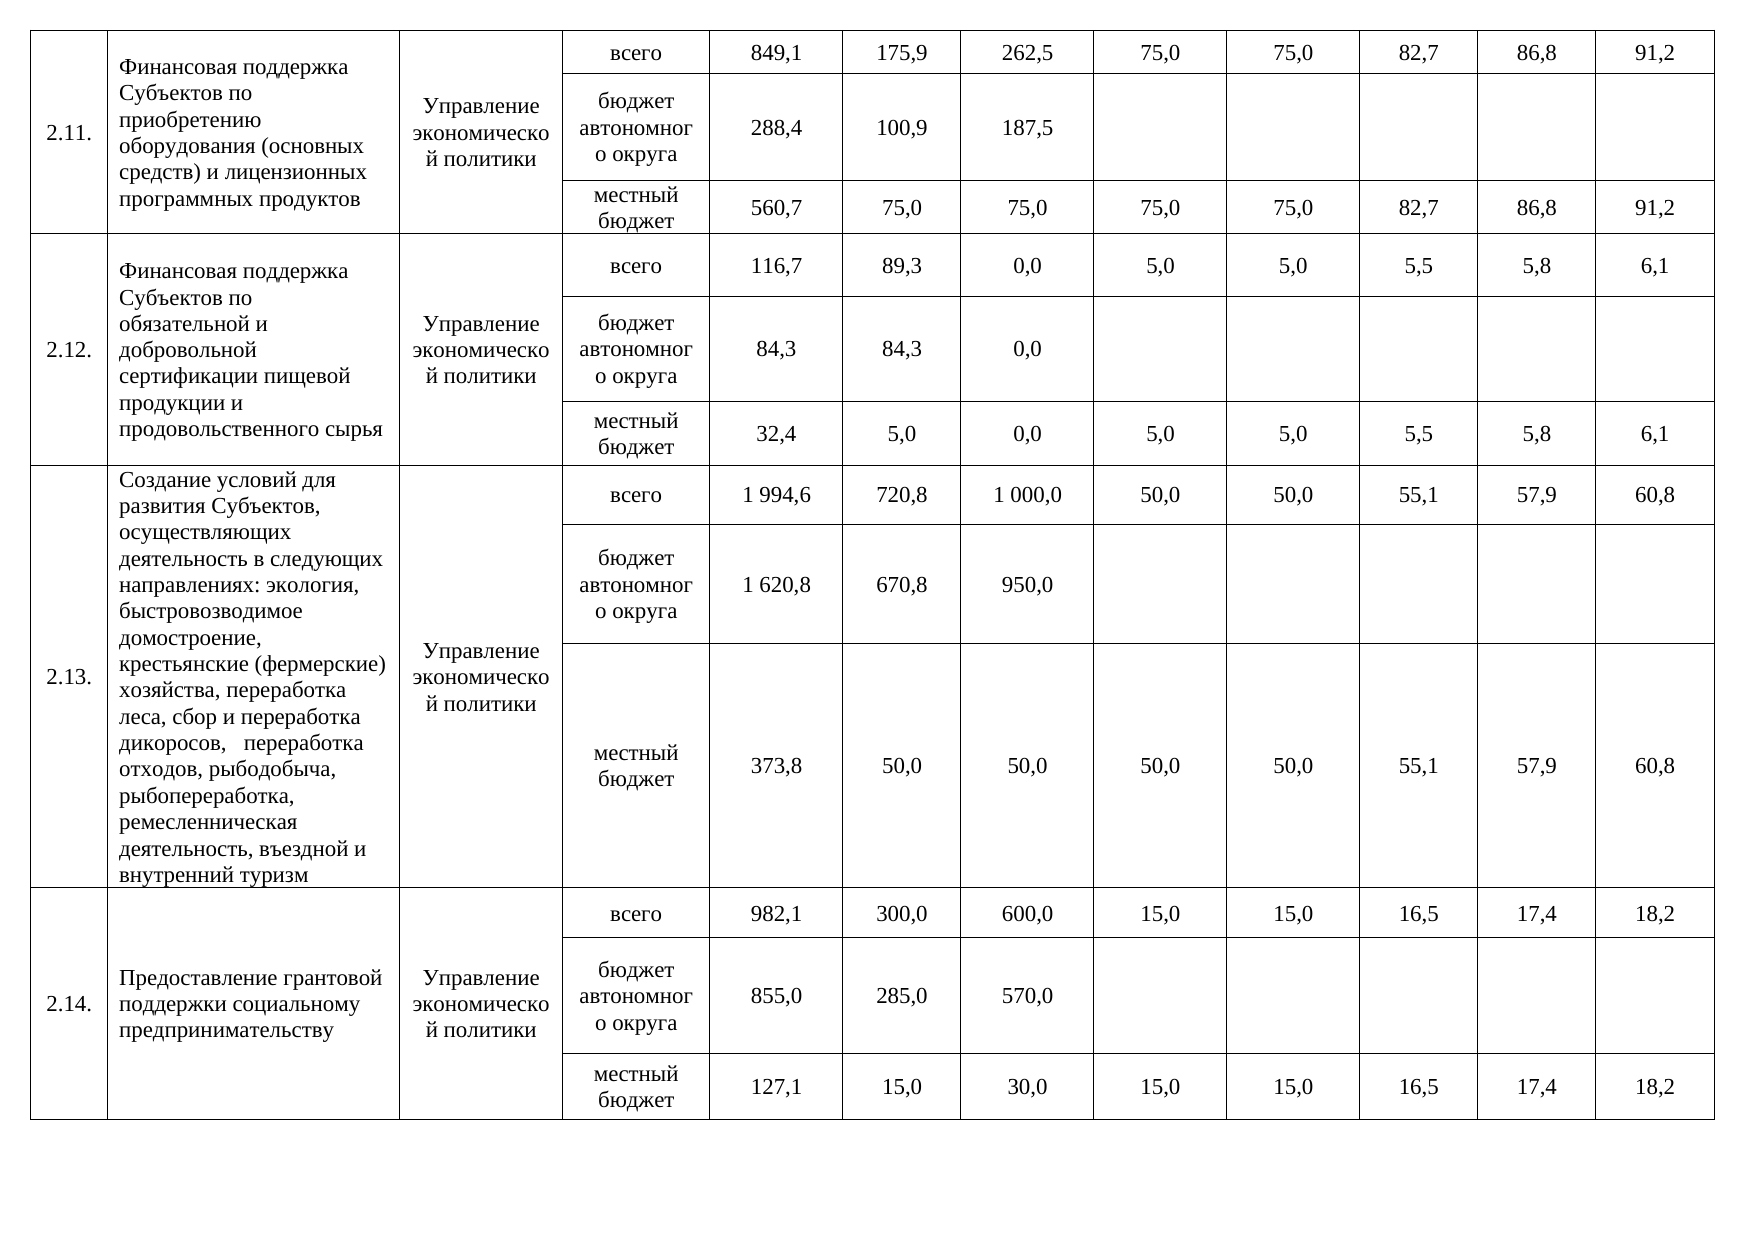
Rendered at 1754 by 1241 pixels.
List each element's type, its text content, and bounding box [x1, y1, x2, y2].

table_cell 91,2 [1596, 31, 1714, 73]
table_cell 5,0 [1227, 234, 1359, 296]
table_cell всего [563, 234, 709, 296]
table_cell 75,0 [1094, 31, 1226, 73]
table_cell 16,5 [1360, 888, 1477, 937]
table_cell 75,0 [1227, 181, 1359, 233]
table_cell 2.14. [31, 888, 107, 1118]
table_cell [1596, 74, 1714, 179]
table_cell [1094, 297, 1226, 401]
table_cell 89,3 [843, 234, 960, 296]
table_cell Управление экономической политики [400, 234, 562, 464]
table_cell 57,9 [1478, 466, 1595, 524]
table_cell бюджет автономного округа [563, 938, 709, 1053]
table_cell бюджет автономного округа [563, 74, 709, 179]
table_cell 560,7 [710, 181, 842, 233]
table_cell 0,0 [961, 234, 1093, 296]
table_cell 60,8 [1596, 466, 1714, 524]
table_cell 1 000,0 [961, 466, 1093, 524]
table_cell 75,0 [843, 181, 960, 233]
table_cell [1227, 74, 1359, 179]
table_cell всего [563, 31, 709, 73]
table_cell 1 620,8 [710, 525, 842, 643]
table_cell 187,5 [961, 74, 1093, 179]
table_cell 720,8 [843, 466, 960, 524]
table_cell 2.13. [31, 466, 107, 887]
table_cell 55,1 [1360, 644, 1477, 887]
table_cell 300,0 [843, 888, 960, 937]
table_cell 57,9 [1478, 644, 1595, 887]
table_cell [1596, 297, 1714, 401]
table_cell [1478, 938, 1595, 1053]
table_cell 116,7 [710, 234, 842, 296]
table_cell 670,8 [843, 525, 960, 643]
table_cell [1360, 74, 1477, 179]
table_cell [1478, 525, 1595, 643]
table_cell 15,0 [1227, 1054, 1359, 1118]
table_cell 15,0 [843, 1054, 960, 1118]
table_cell 75,0 [961, 181, 1093, 233]
table_cell 5,0 [1094, 234, 1226, 296]
table_cell 60,8 [1596, 644, 1714, 887]
table_cell 82,7 [1360, 31, 1477, 73]
table_cell [1360, 938, 1477, 1053]
table_cell 17,4 [1478, 888, 1595, 937]
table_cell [400, 31, 562, 233]
table_cell 373,8 [710, 644, 842, 887]
table_cell 15,0 [1094, 888, 1226, 937]
table_cell [1596, 525, 1714, 643]
table_cell 17,4 [1478, 1054, 1595, 1118]
table_cell 127,1 [710, 1054, 842, 1118]
table_cell 0,0 [961, 402, 1093, 464]
table_cell 600,0 [961, 888, 1093, 937]
table_cell 950,0 [961, 525, 1093, 643]
table_cell 0,0 [961, 297, 1093, 401]
table_cell 5,5 [1360, 234, 1477, 296]
table_cell 100,9 [843, 74, 960, 179]
table_cell 2.12. [31, 234, 107, 464]
table_cell 82,7 [1360, 181, 1477, 233]
table_cell [1360, 297, 1477, 401]
table_cell 15,0 [1227, 888, 1359, 937]
table_cell [1478, 74, 1595, 179]
table_cell 18,2 [1596, 888, 1714, 937]
table_cell 262,5 [961, 31, 1093, 73]
table_cell 6,1 [1596, 402, 1714, 464]
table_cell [400, 888, 562, 1118]
table_cell 86,8 [1478, 31, 1595, 73]
table_cell 75,0 [1227, 31, 1359, 73]
table_cell местный бюджет [563, 402, 709, 464]
table_cell местный бюджет [563, 644, 709, 887]
table_cell 855,0 [710, 938, 842, 1053]
table_cell 55,1 [1360, 466, 1477, 524]
table_cell 50,0 [843, 644, 960, 887]
table_cell 84,3 [843, 297, 960, 401]
table_cell 982,1 [710, 888, 842, 937]
table_cell бюджет автономного округа [563, 525, 709, 643]
table_cell 5,8 [1478, 402, 1595, 464]
table_cell 50,0 [1227, 644, 1359, 887]
table_cell 15,0 [1094, 1054, 1226, 1118]
table_cell [1227, 525, 1359, 643]
table_cell 1 994,6 [710, 466, 842, 524]
table_cell 849,1 [710, 31, 842, 73]
table_cell Управление экономической политики [400, 466, 562, 887]
table_cell 50,0 [961, 644, 1093, 887]
table_cell 91,2 [1596, 181, 1714, 233]
table_cell 5,0 [843, 402, 960, 464]
table_cell 50,0 [1094, 466, 1226, 524]
table_cell 285,0 [843, 938, 960, 1053]
table_cell [1094, 938, 1226, 1053]
table_cell 288,4 [710, 74, 842, 179]
table_cell [1227, 938, 1359, 1053]
table_cell Предоставление грантовой поддержки социальному предпринимательству [108, 888, 399, 1118]
table_cell [1478, 297, 1595, 401]
table_cell 30,0 [961, 1054, 1093, 1118]
table_cell 5,5 [1360, 402, 1477, 464]
table_cell 32,4 [710, 402, 842, 464]
table_cell [1094, 525, 1226, 643]
table_cell 86,8 [1478, 181, 1595, 233]
table_cell 5,0 [1094, 402, 1226, 464]
table_cell [1094, 74, 1226, 179]
table_cell [1360, 525, 1477, 643]
table_cell 75,0 [1094, 181, 1226, 233]
table_cell 570,0 [961, 938, 1093, 1053]
table_cell всего [563, 466, 709, 524]
table_cell Финансовая поддержка Субъектов по приобретению оборудования (основных средств) и лицензионных программных продуктов [108, 31, 399, 233]
table_cell 50,0 [1094, 644, 1226, 887]
table_cell 5,0 [1227, 402, 1359, 464]
table_cell 84,3 [710, 297, 842, 401]
table_cell Создание условий для развития Субъектов, осуществляющих деятельность в следующих направлениях: экология, быстровозводимое домостроение, крестьянские (фермерские) хозяйства, переработка леса, сбор и переработка дикоросов, переработка отходов, рыбодобыча, рыбопереработка, ремесленническая деятельность, въездной и внутренний туризм [108, 466, 399, 887]
table_cell 50,0 [1227, 466, 1359, 524]
table_cell 175,9 [843, 31, 960, 73]
table_cell [1227, 297, 1359, 401]
table_cell 6,1 [1596, 234, 1714, 296]
table_cell [1596, 938, 1714, 1053]
table_cell 18,2 [1596, 1054, 1714, 1118]
table_cell 5,8 [1478, 234, 1595, 296]
table_cell 16,5 [1360, 1054, 1477, 1118]
table_cell местный бюджет [563, 1054, 709, 1118]
table_cell местный бюджет [563, 181, 709, 233]
table_cell бюджет автономного округа [563, 297, 709, 401]
table_cell 2.11. [31, 31, 107, 233]
table_cell всего [563, 888, 709, 937]
table_cell Финансовая поддержка Субъектов по обязательной и добровольной сертификации пищевой продукции и продовольственного сырья [108, 234, 399, 464]
